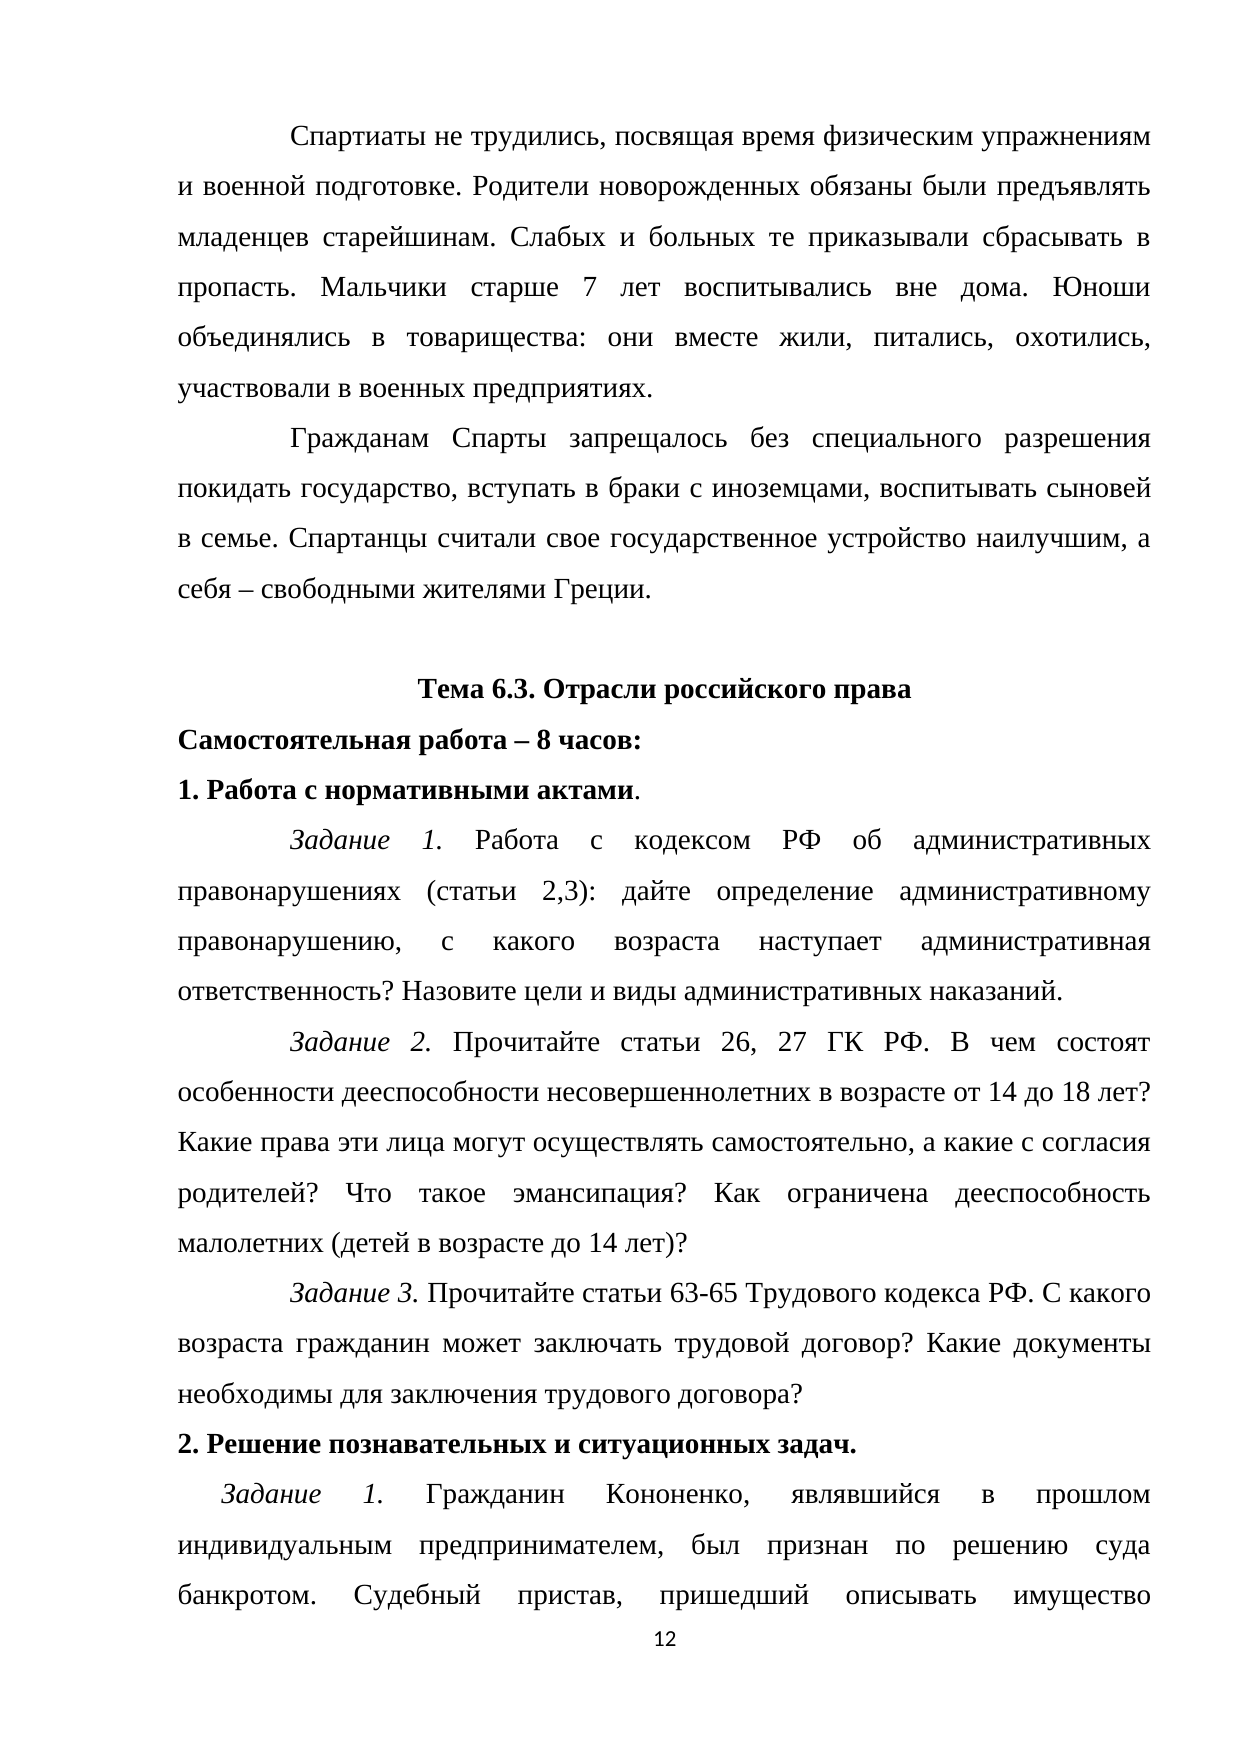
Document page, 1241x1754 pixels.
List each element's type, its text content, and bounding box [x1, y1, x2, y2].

text Задание 1. Работа с кодексом РФ об административных правонарушениях (статьи 2,3): дайте определение административному правонарушению, с какого возраста наступает административная ответственность? Назовите цели и виды административных наказаний. [177, 822, 1152, 1007]
text Задание 3. Прочитайте статьи 63-65 Трудового кодекса РФ. С какого возраста гражданин может заключать трудовой договор? Какие документы необходимы для заключения трудового договора? [177, 1275, 1152, 1409]
text Тема 6.3. Отрасли российского права [177, 672, 1152, 705]
text 1. Работа с нормативными актами. [177, 772, 1152, 806]
text Самостоятельная работа – 8 часов: [177, 722, 1152, 755]
text Гражданам Спарты запрещалось без специального разрешения покидать государство, вступать в браки с иноземцами, воспитывать сыновей в семье. Спартанцы считали свое государственное устройство наилучшим, а себя – свободными жителями Греции. [177, 420, 1152, 604]
text 2. Решение познавательных и ситуационных задач. [177, 1426, 1152, 1460]
text Спартиаты не трудились, посвящая время физическим упражнениям и военной подготовке. Родители новорожденных обязаны были предъявлять младенцев старейшинам. Слабых и больных те приказывали сбрасывать в пропасть. Мальчики старше 7 лет воспитывались вне дома. Юноши объединялись в товарищества: они вместе жили, питались, охотились, участвовали в военных предприятиях. [177, 118, 1152, 403]
text Задание 2. Прочитайте статьи 26, 27 ГК РФ. В чем состоят особенности дееспособности несовершеннолетних в возрасте от 14 до 18 лет? Какие права эти лица могут осуществлять самостоятельно, а какие с согласия родителей? Что такое эмансипация? Как ограничена дееспособность малолетних (детей в возрасте до 14 лет)? [177, 1024, 1152, 1258]
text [177, 1477, 1152, 1611]
